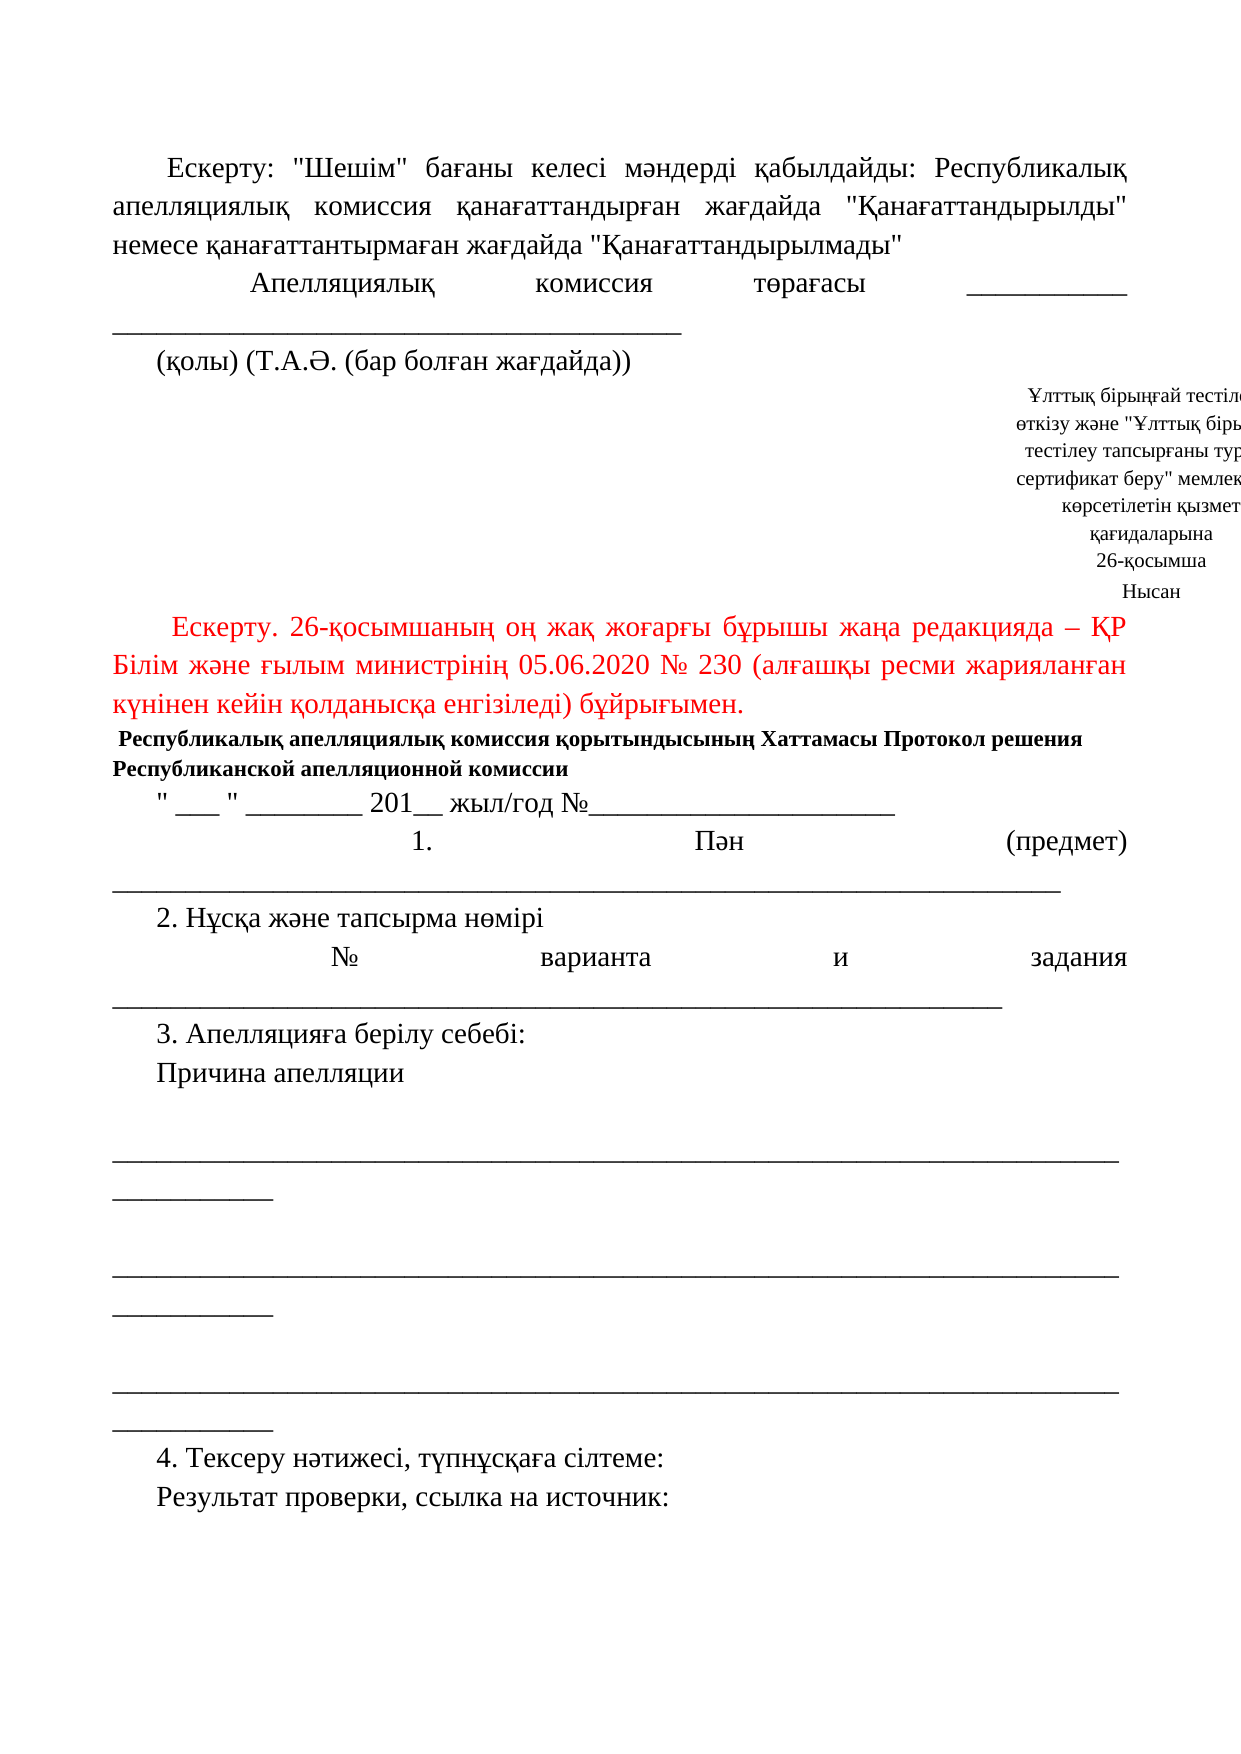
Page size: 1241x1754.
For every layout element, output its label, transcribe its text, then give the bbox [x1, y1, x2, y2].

text ________________________________________________________________________________ [112, 1209, 1128, 1319]
text 1. Пән (предмет) _________________________________________________________________ [112, 823, 1128, 896]
text Республикалық апелляциялық комиссия қорытындысының Хаттамасы Протокол решения Республиканской апелляционной комиссии [112, 724, 1128, 781]
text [112, 1324, 1128, 1435]
text 4. Тексеру нәтижесі, түпнұсқаға сілтеме: [112, 1440, 1128, 1474]
text 3. Апелляцияға берілу себебі: [112, 1016, 1128, 1050]
text 2. Нұсқа және тапсырма нөмірі [112, 901, 1128, 934]
text Апелляциялық комиссия төрағасы ___________ _______________________________________ [112, 266, 1128, 338]
text Результат проверки, ссылка на источник: [112, 1479, 1128, 1512]
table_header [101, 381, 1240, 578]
text " ___ " ________ 201__ жыл/год №_____________________ [112, 785, 1128, 818]
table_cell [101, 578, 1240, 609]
text Причина апелляции [112, 1055, 1128, 1088]
text (қолы) (Т.А.Ә. (бар болған жағдайда)) [112, 343, 1128, 376]
text Ескерту. 26-қосымшаның оң жақ жоғарғы бұрышы жаңа редакцияда – ҚР Білім және ғылым министрінің 05.06.2020 № 230 (алғашқы ресми жарияланған күнінен кейін қолданысқа енгізіледі) бұйрығымен. [112, 609, 1128, 719]
text Ескерту: "Шешім" бағаны келесі мәндерді қабылдайды: Республикалық апелляциялық комиссия қанағаттандырған жағдайда "Қанағаттандырылды" немесе қанағаттантырмаған жағдайда "Қанағаттандырылмады" [112, 150, 1128, 261]
text № варианта и задания _____________________________________________________________ [112, 939, 1128, 1011]
text ________________________________________________________________________________ [112, 1093, 1128, 1204]
